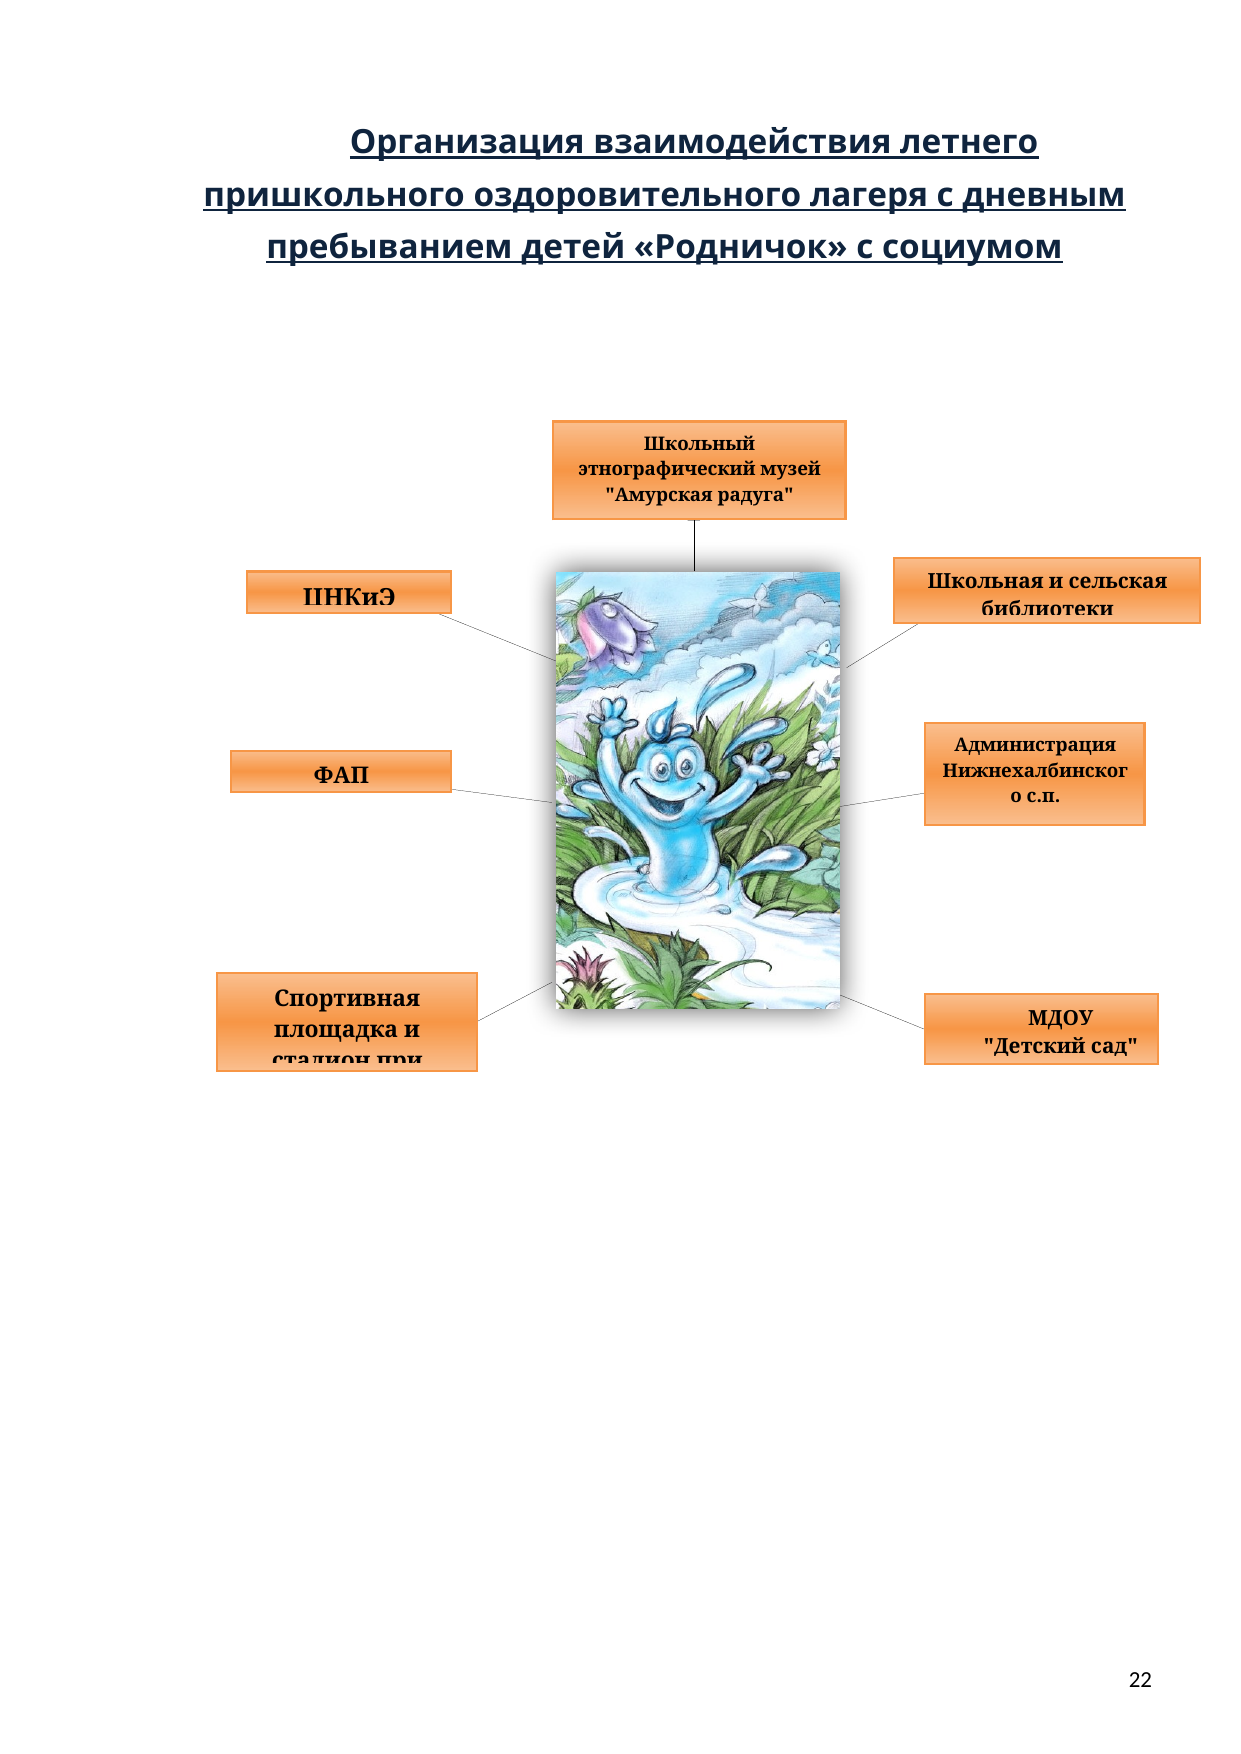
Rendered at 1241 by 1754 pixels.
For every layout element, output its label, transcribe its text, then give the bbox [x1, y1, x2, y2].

picture [556, 572, 840, 1009]
text Организация взаимодействия летнего пришкольного оздоровительного лагеря с дневным пребыванием детей «Родничок» с социумом [177, 118, 1152, 268]
